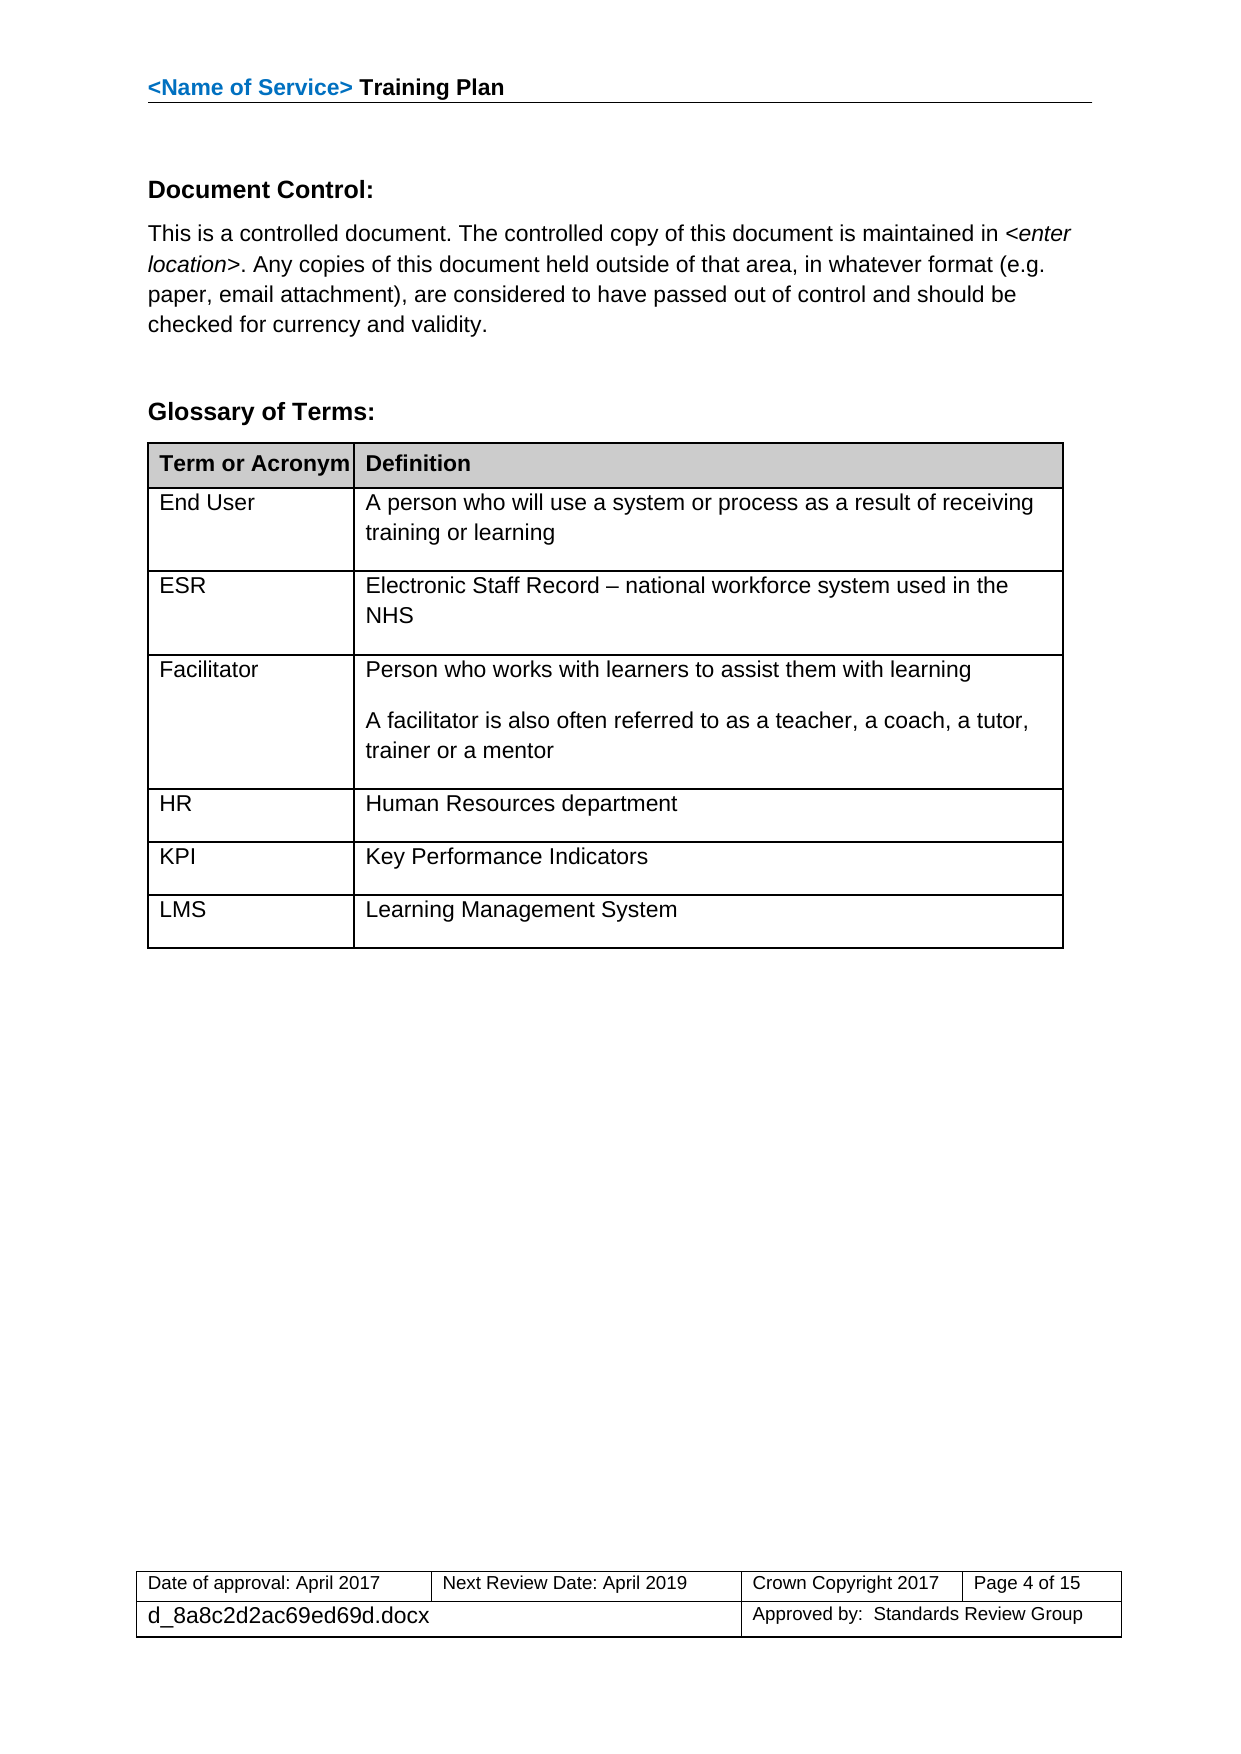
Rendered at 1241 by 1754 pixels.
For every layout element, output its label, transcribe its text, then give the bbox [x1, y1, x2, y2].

table_cell Electronic Staff Record – national workforce system used in the NHS [355, 572, 1062, 653]
text Glossary of Terms: [148, 396, 1092, 425]
table_cell ESR [149, 572, 353, 653]
table_cell Human Resources department [355, 790, 1062, 841]
text Document Control: [148, 175, 1092, 204]
table_cell Facilitator [149, 656, 353, 788]
table_cell LMS [149, 896, 353, 947]
table_cell Learning Management System [355, 896, 1062, 947]
table_cell HR [149, 790, 353, 841]
table_cell Person who works with learners to assist them with learning A facilitator is also often referred to as a teacher, a coach, a tutor, trainer or a mentor [355, 656, 1062, 788]
table_header Term or Acronym [149, 444, 353, 487]
table_cell A person who will use a system or process as a result of receiving training or learning [355, 489, 1062, 570]
table_cell Key Performance Indicators [355, 843, 1062, 894]
table_cell KPI [149, 843, 353, 894]
text This is a controlled document. The controlled copy of this document is maintained in <enter location>. Any copies of this document held outside of that area, in whatever format (e.g. paper, email attachment), are considered to have passed out of control and should be checked for currency and validity. [148, 220, 1092, 337]
table_header Definition [355, 444, 1062, 487]
table_cell End User [149, 489, 353, 570]
